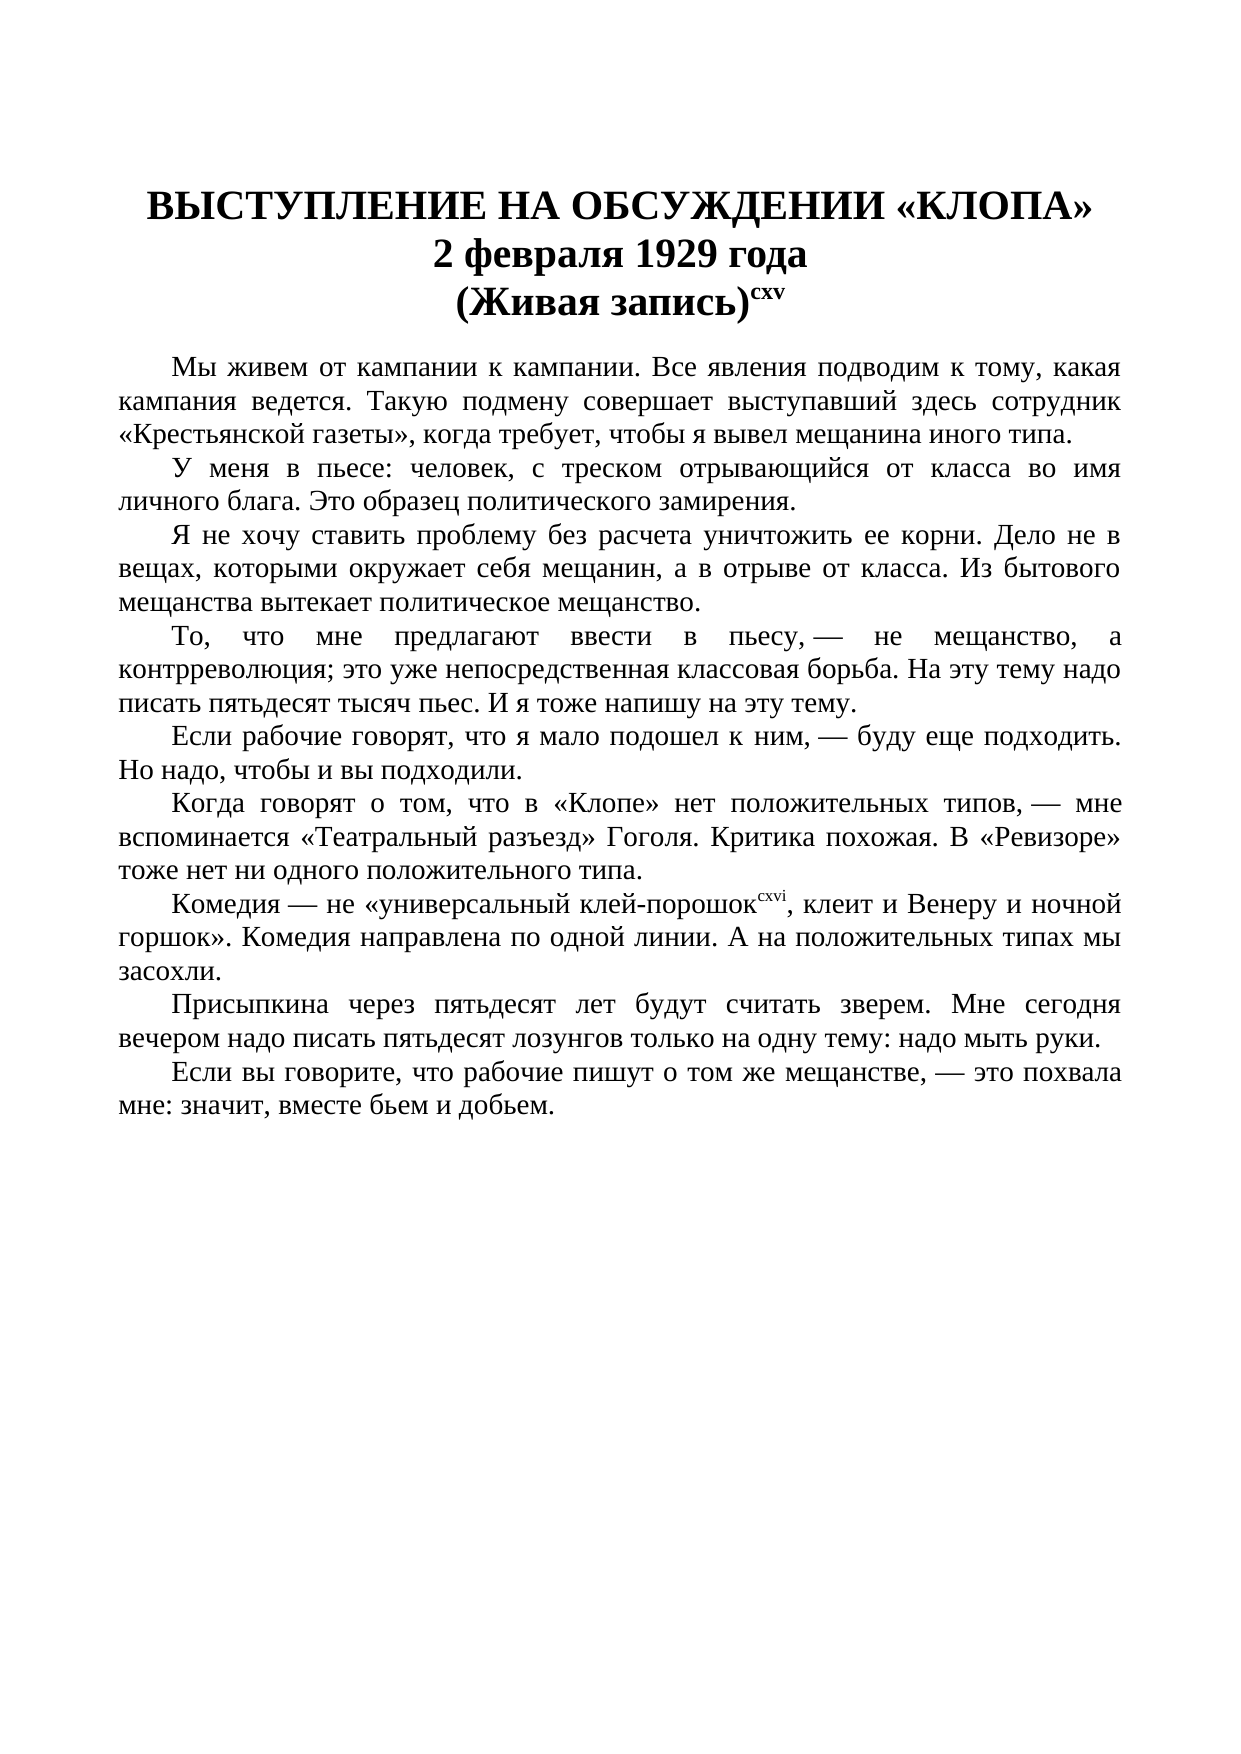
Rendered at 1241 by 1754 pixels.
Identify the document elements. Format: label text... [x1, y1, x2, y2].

text Если рабочие говорят, что я мало подошел к {477} ним, — буду еще подходить. Но надо, чтобы и вы подходили. [118, 718, 1122, 785]
text Комедия — не «универсальный клей-порошок, клеит и Венеру и ночной горшок». Комедия направлена по одной линии. А на положительных типах мы засохли. [118, 886, 1122, 987]
text Если вы говорите, что рабочие пишут о том же мещанстве, — это похвала мне: значит, вместе бьем и добьем. [118, 1054, 1122, 1121]
text У меня в пьесе: человек, с треском отрывающийся от класса во имя личного блага. Это образец политического замирения. [118, 450, 1122, 517]
text Присыпкина через пятьдесят лет будут считать зверем. Мне сегодня вечером надо писать пятьдесят лозунгов только на одну тему: надо мыть руки. [118, 987, 1122, 1054]
subtitle Выступление на обсуждении «Клопа» 2 февраля 1929 года (Живая запись) [118, 181, 1122, 324]
text Мы живем от кампании к кампании. Все явления подводим к тому, какая кампания ведется. Такую подмену совершает выступавший здесь сотрудник «Крестьянской газеты», когда требует, чтобы я вывел мещанина иного типа. [118, 349, 1122, 450]
text Когда говорят о том, что в «Клопе» нет положительных типов, — мне вспоминается «Театральный разъезд» Гоголя. Критика похожая. В «Ревизоре» тоже нет ни одного положительного типа. [118, 785, 1122, 886]
text Я не хочу ставить проблему без расчета уничтожить ее корни. Дело не в вещах, которыми окружает себя мещанин, а в отрыве от класса. Из бытового мещанства вытекает политическое мещанство. [118, 517, 1122, 618]
text То, что мне предлагают ввести в пьесу, — не мещанство, а контрреволюция; это уже непосредственная классовая борьба. На эту тему надо писать пятьдесят тысяч пьес. И я тоже напишу на эту тему. [118, 618, 1122, 718]
